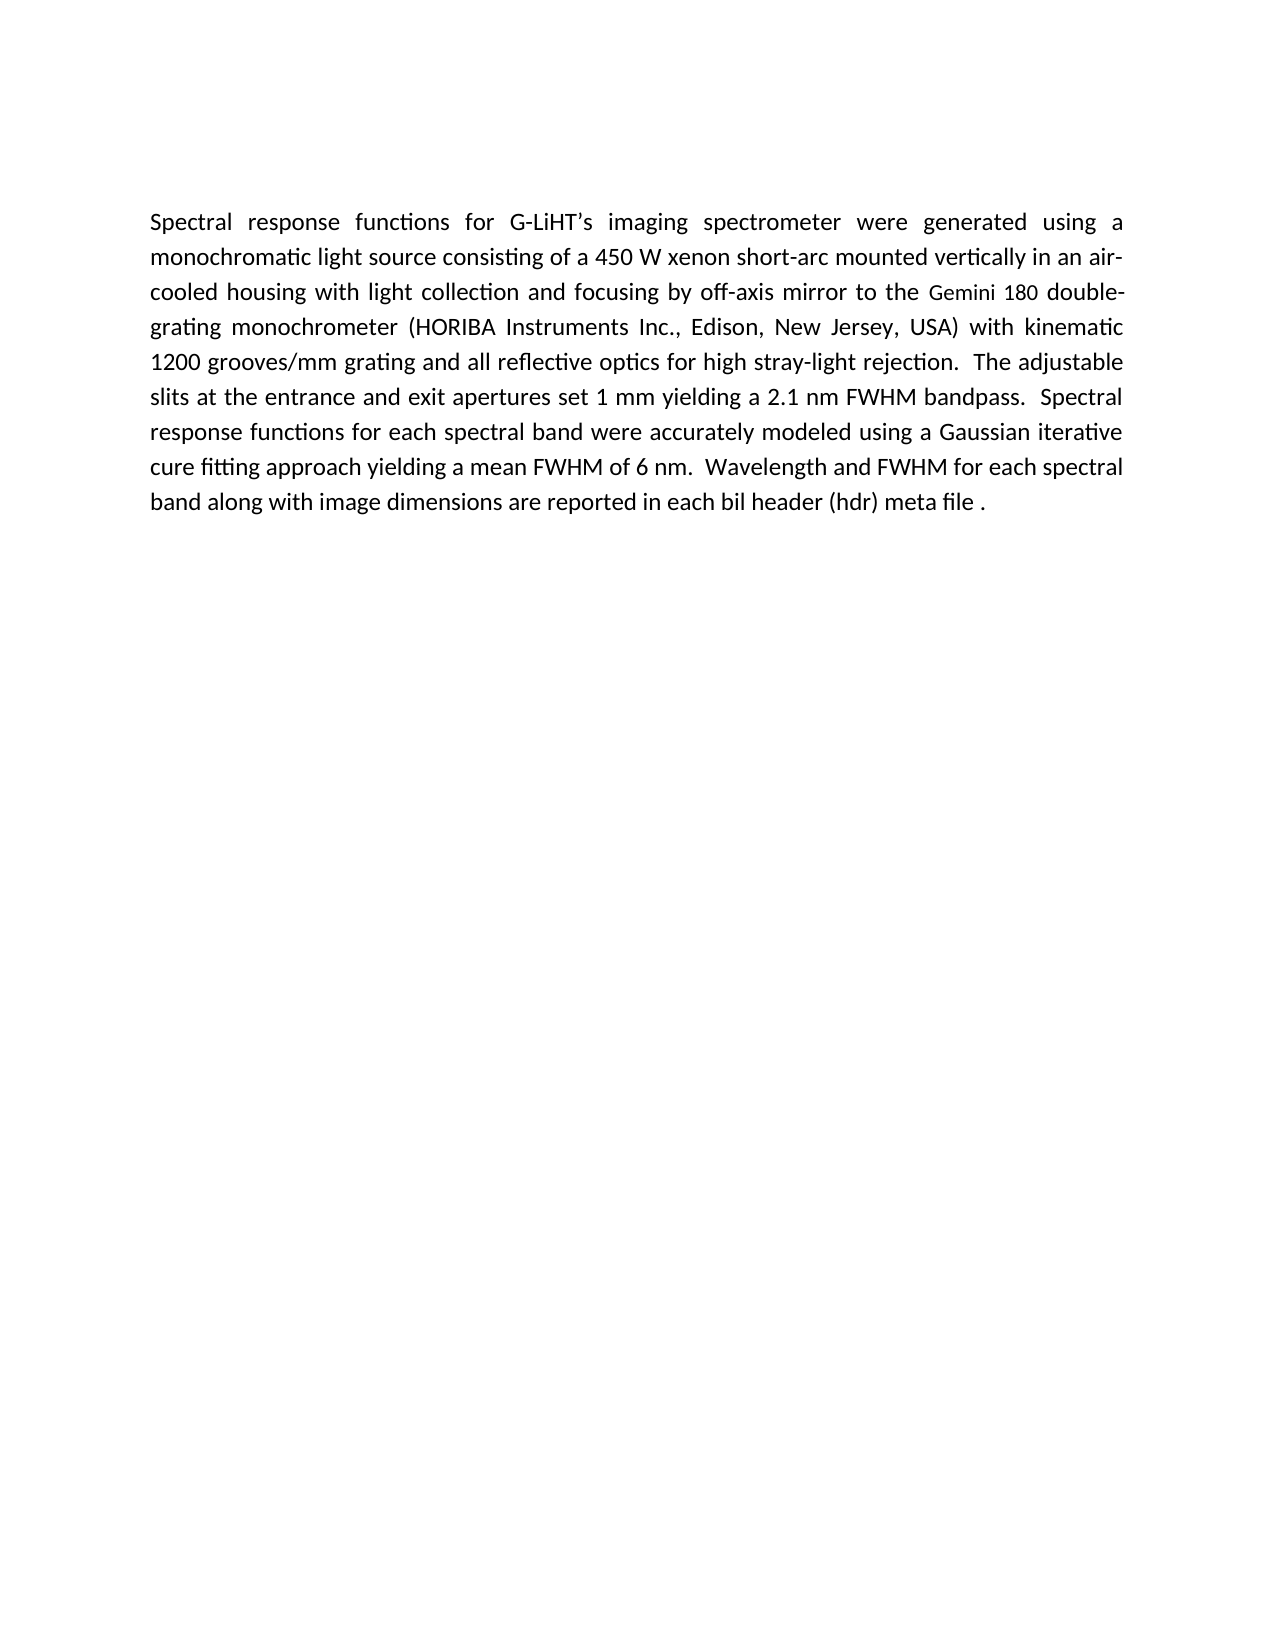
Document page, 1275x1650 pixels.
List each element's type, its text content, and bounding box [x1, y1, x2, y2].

text Spectral response functions for G-LiHT’s imaging spectrometer were generated using a monochromatic light source consisting of a 450 W xenon short-arc mounted vertically in an air-cooled housing with light collection and focusing by off-axis mirror to the Gemini 180 double-grating monochrometer (HORIBA Instruments Inc., Edison, New Jersey, USA) with kinematic 1200 grooves/mm grating and all reflective optics for high stray-light rejection. The adjustable slits at the entrance and exit apertures set 1 mm yielding a 2.1 nm FWHM bandpass. Spectral response functions for each spectral band were accurately modeled using a Gaussian iterative cure fitting approach yielding a mean FWHM of 6 nm. Wavelength and FWHM for each spectral band along with image dimensions are reported in each bil header (hdr) meta file . [150, 206, 1125, 516]
